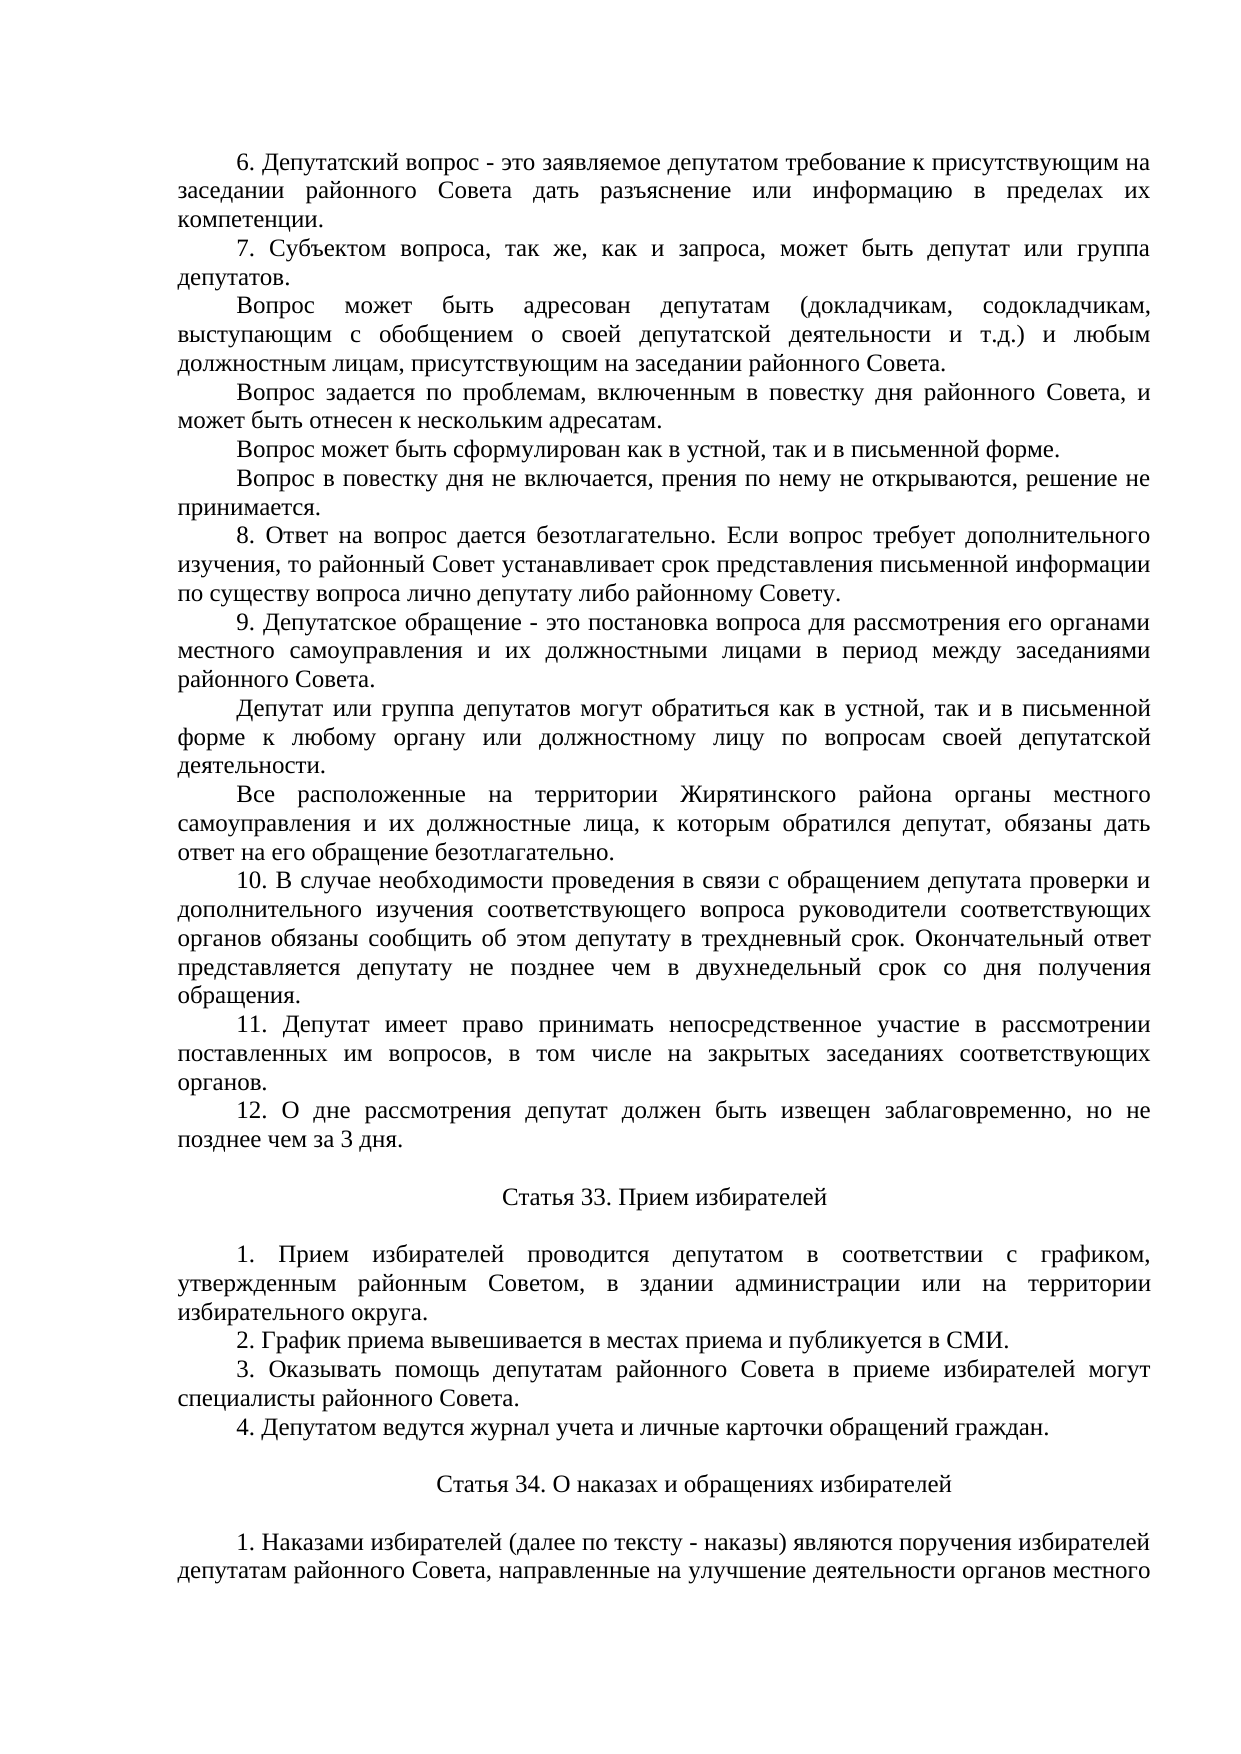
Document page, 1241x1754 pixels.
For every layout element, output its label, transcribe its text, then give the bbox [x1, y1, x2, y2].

text Все расположенные на территории Жирятинского района органы местного самоуправления и их должностные лица, к которым обратился депутат, обязаны дать ответ на его обращение безотлагательно. [177, 779, 1152, 866]
text Депутат или группа депутатов могут обратиться как в устной, так и в письменной форме к любому органу или должностному лицу по вопросам своей депутатской деятельности. [177, 693, 1152, 779]
text Вопрос задается по проблемам, включенным в повестку дня районного Совета, и может быть отнесен к нескольким адресатам. [177, 377, 1152, 434]
text Статья 33. Прием избирателей [177, 1182, 1152, 1211]
text 1. Прием избирателей проводится депутатом в соответствии с графиком, утвержденным районным Советом, в здании администрации или на территории избирательного округа. [177, 1239, 1152, 1326]
text 6. Депутатский вопрос - это заявляемое депутатом требование к присутствующим на заседании районного Совета дать разъяснение или информацию в пределах их компетенции. [177, 147, 1152, 233]
text Вопрос может быть сформулирован как в устной, так и в письменной форме. [177, 434, 1152, 463]
text 3. Оказывать помощь депутатам районного Совета в приеме избирателей могут специалисты районного Совета. [177, 1354, 1152, 1412]
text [177, 1527, 1152, 1584]
text Вопрос в повестку дня не включается, прения по нему не открываются, решение не принимается. [177, 463, 1152, 521]
text 11. Депутат имеет право принимать непосредственное участие в рассмотрении поставленных им вопросов, в том числе на закрытых заседаниях соответствующих органов. [177, 1009, 1152, 1096]
text Статья 34. О наказах и обращениях избирателей [177, 1469, 1152, 1498]
text 4. Депутатом ведутся журнал учета и личные карточки обращений граждан. [177, 1412, 1152, 1441]
text 7. Субъектом вопроса, так же, как и запроса, может быть депутат или группа депутатов. [177, 233, 1152, 291]
text 10. В случае необходимости проведения в связи с обращением депутата проверки и дополнительного изучения соответствующего вопроса руководители соответствующих органов обязаны сообщить об этом депутату в трехдневный срок. Окончательный ответ представляется депутату не позднее чем в двухнедельный срок со дня получения обращения. [177, 866, 1152, 1009]
text 8. Ответ на вопрос дается безотлагательно. Если вопрос требует дополнительного изучения, то районный Совет устанавливает срок представления письменной информации по существу вопроса лично депутату либо районному Совету. [177, 521, 1152, 607]
text 9. Депутатское обращение - это постановка вопроса для рассмотрения его органами местного самоуправления и их должностными лицами в период между заседаниями районного Совета. [177, 607, 1152, 693]
text 2. График приема вывешивается в местах приема и публикуется в СМИ. [177, 1326, 1152, 1354]
text Вопрос может быть адресован депутатам (докладчикам, содокладчикам, выступающим с обобщением о своей депутатской деятельности и т.д.) и любым должностным лицам, присутствующим на заседании районного Совета. [177, 291, 1152, 377]
text 12. О дне рассмотрения депутат должен быть извещен заблаговременно, но не позднее чем за 3 дня. [177, 1096, 1152, 1153]
